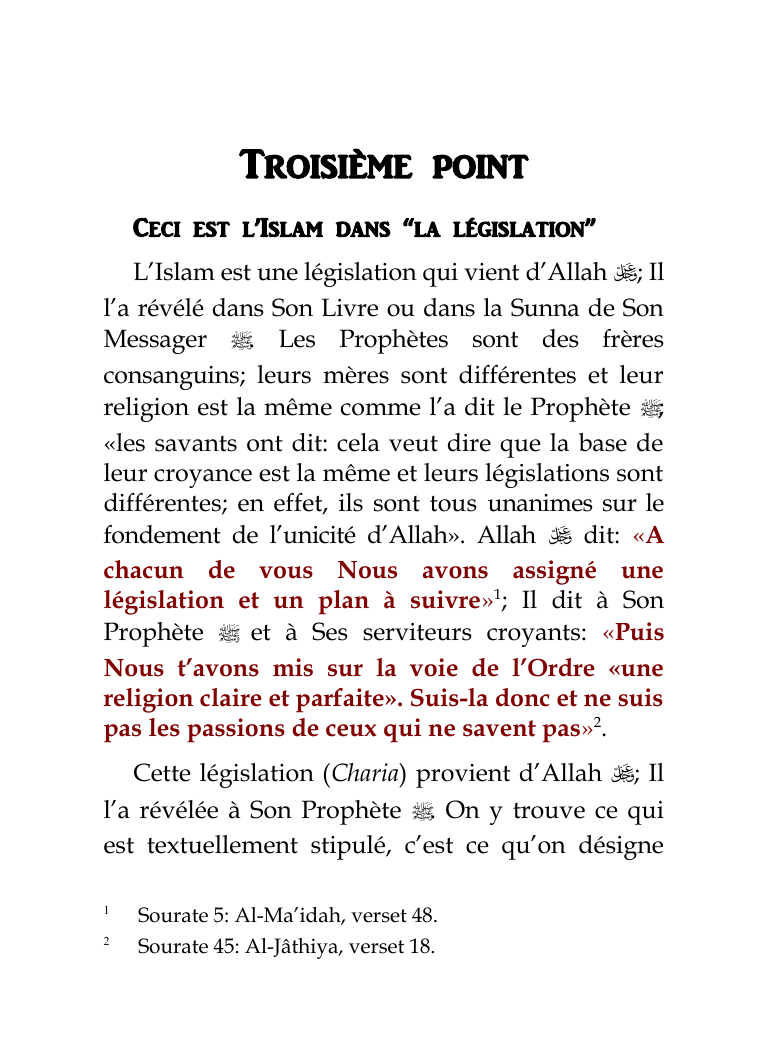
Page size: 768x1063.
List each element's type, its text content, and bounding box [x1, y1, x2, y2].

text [103, 756, 664, 861]
subtitle Troisième point [103, 141, 664, 188]
subtitle Ceci est l’Islam dans “la législation” [103, 213, 664, 243]
text L’Islam est une législation qui vient d’Allah ﻷ; Il l’a révélé dans Son Livre ou dans la Sunna de Son Messager ج. Les Prophètes sont des frères consanguins; leurs mères sont différentes et leur religion est la même comme l’a dit le Prophète ج; «les savants ont dit: cela veut dire que la base de leur croyance est la même et leurs législations sont différentes; en effet, ils sont tous unanimes sur le fondement de l’unicité d’Allah». Allah ﻷ dit: «A chacun de vous Nous avons assigné une législation et un plan à suivre»; Il dit à Son Prophète ج et à Ses serviteurs croyants: «Puis Nous t’avons mis sur la voie de l’Ordre «une religion claire et parfaite». Suis-la donc et ne suis pas les passions de ceux qui ne savent pas». [103, 256, 664, 743]
